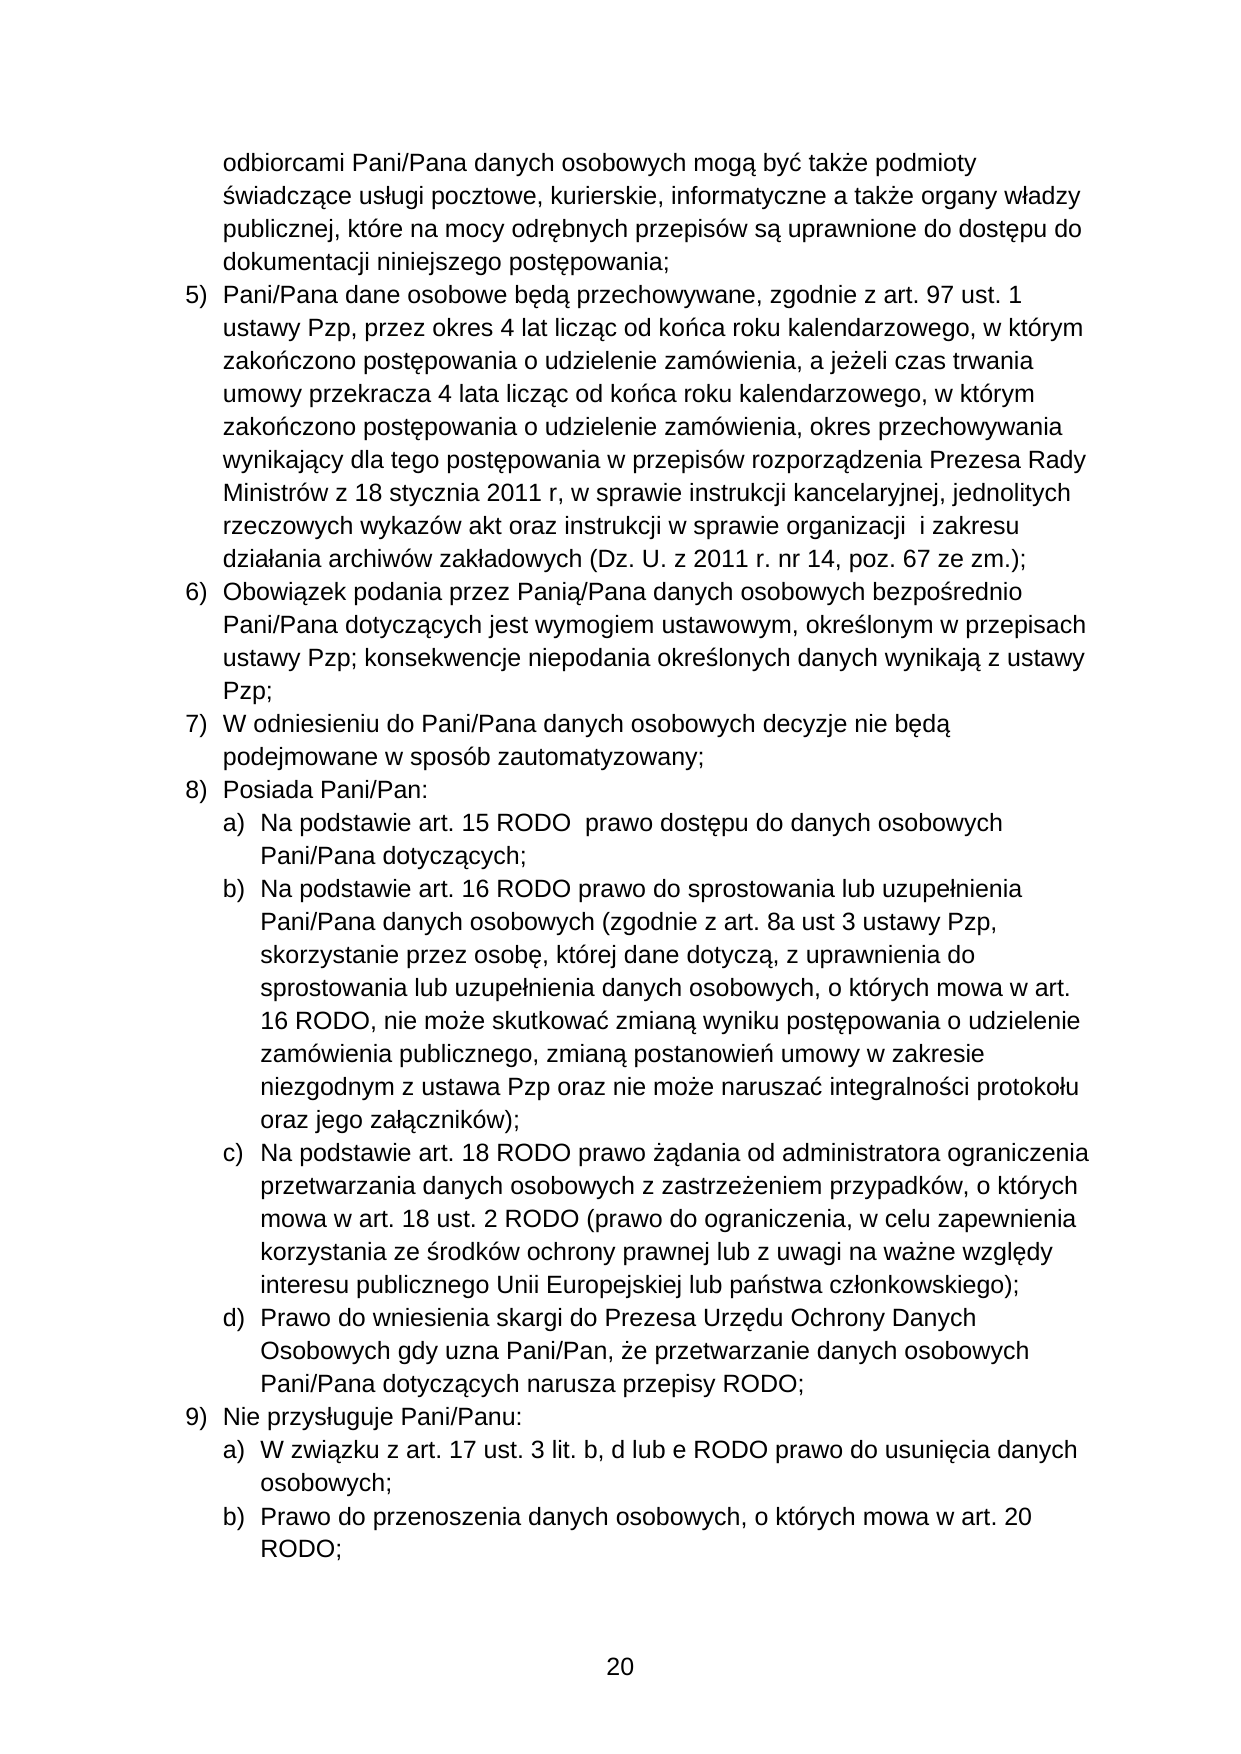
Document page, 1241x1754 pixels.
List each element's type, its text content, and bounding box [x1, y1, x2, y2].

list W związku z art. 17 ust. 3 lit. b, d lub e RODO prawo do usunięcia danych osobowych; [223, 1435, 1093, 1497]
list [185, 148, 1093, 275]
list Nie przysługuje Pani/Panu: [185, 1402, 1093, 1431]
list Na podstawie art. 15 RODO prawo dostępu do danych osobowych Pani/Pana dotyczących; [223, 808, 1093, 870]
list Obowiązek podania przez Panią/Pana danych osobowych bezpośrednio Pani/Pana dotyczących jest wymogiem ustawowym, określonym w przepisach ustawy Pzp; konsekwencje niepodania określonych danych wynikają z ustawy Pzp; [185, 577, 1093, 705]
list Posiada Pani/Pan: [185, 775, 1093, 804]
list Na podstawie art. 16 RODO prawo do sprostowania lub uzupełnienia Pani/Pana danych osobowych (zgodnie z art. 8a ust 3 ustawy Pzp, skorzystanie przez osobę, której dane dotyczą, z uprawnienia do sprostowania lub uzupełnienia danych osobowych, o których mowa w art. 16 RODO, nie może skutkować zmianą wyniku postępowania o udzielenie zamówienia publicznego, zmianą postanowień umowy w zakresie niezgodnym z ustawa Pzp oraz nie może naruszać integralności protokołu oraz jego załączników); [223, 874, 1093, 1134]
list Na podstawie art. 18 RODO prawo żądania od administratora ograniczenia przetwarzania danych osobowych z zastrzeżeniem przypadków, o których mowa w art. 18 ust. 2 RODO (prawo do ograniczenia, w celu zapewnienia korzystania ze środków ochrony prawnej lub z uwagi na ważne względy interesu publicznego Unii Europejskiej lub państwa członkowskiego); [223, 1138, 1093, 1299]
list Prawo do wniesienia skargi do Prezesa Urzędu Ochrony Danych Osobowych gdy uzna Pani/Pan, że przetwarzanie danych osobowych Pani/Pana dotyczących narusza przepisy RODO; [223, 1303, 1093, 1398]
list Pani/Pana dane osobowe będą przechowywane, zgodnie z art. 97 ust. 1 ustawy Pzp, przez okres 4 lat licząc od końca roku kalendarzowego, w którym zakończono postępowania o udzielenie zamówienia, a jeżeli czas trwania umowy przekracza 4 lata licząc od końca roku kalendarzowego, w którym zakończono postępowania o udzielenie zamówienia, okres przechowywania wynikający dla tego postępowania w przepisów rozporządzenia Prezesa Rady Ministrów z 18 stycznia 2011 r, w sprawie instrukcji kancelaryjnej, jednolitych rzeczowych wykazów akt oraz instrukcji w sprawie organizacji i zakresu działania archiwów zakładowych (Dz. U. z 2011 r. nr 14, poz. 67 ze zm.); [185, 280, 1093, 573]
list Prawo do przenoszenia danych osobowych, o których mowa w art. 20 RODO; [223, 1501, 1093, 1563]
list W odniesieniu do Pani/Pana danych osobowych decyzje nie będą podejmowane w sposób zautomatyzowany; [185, 709, 1093, 771]
